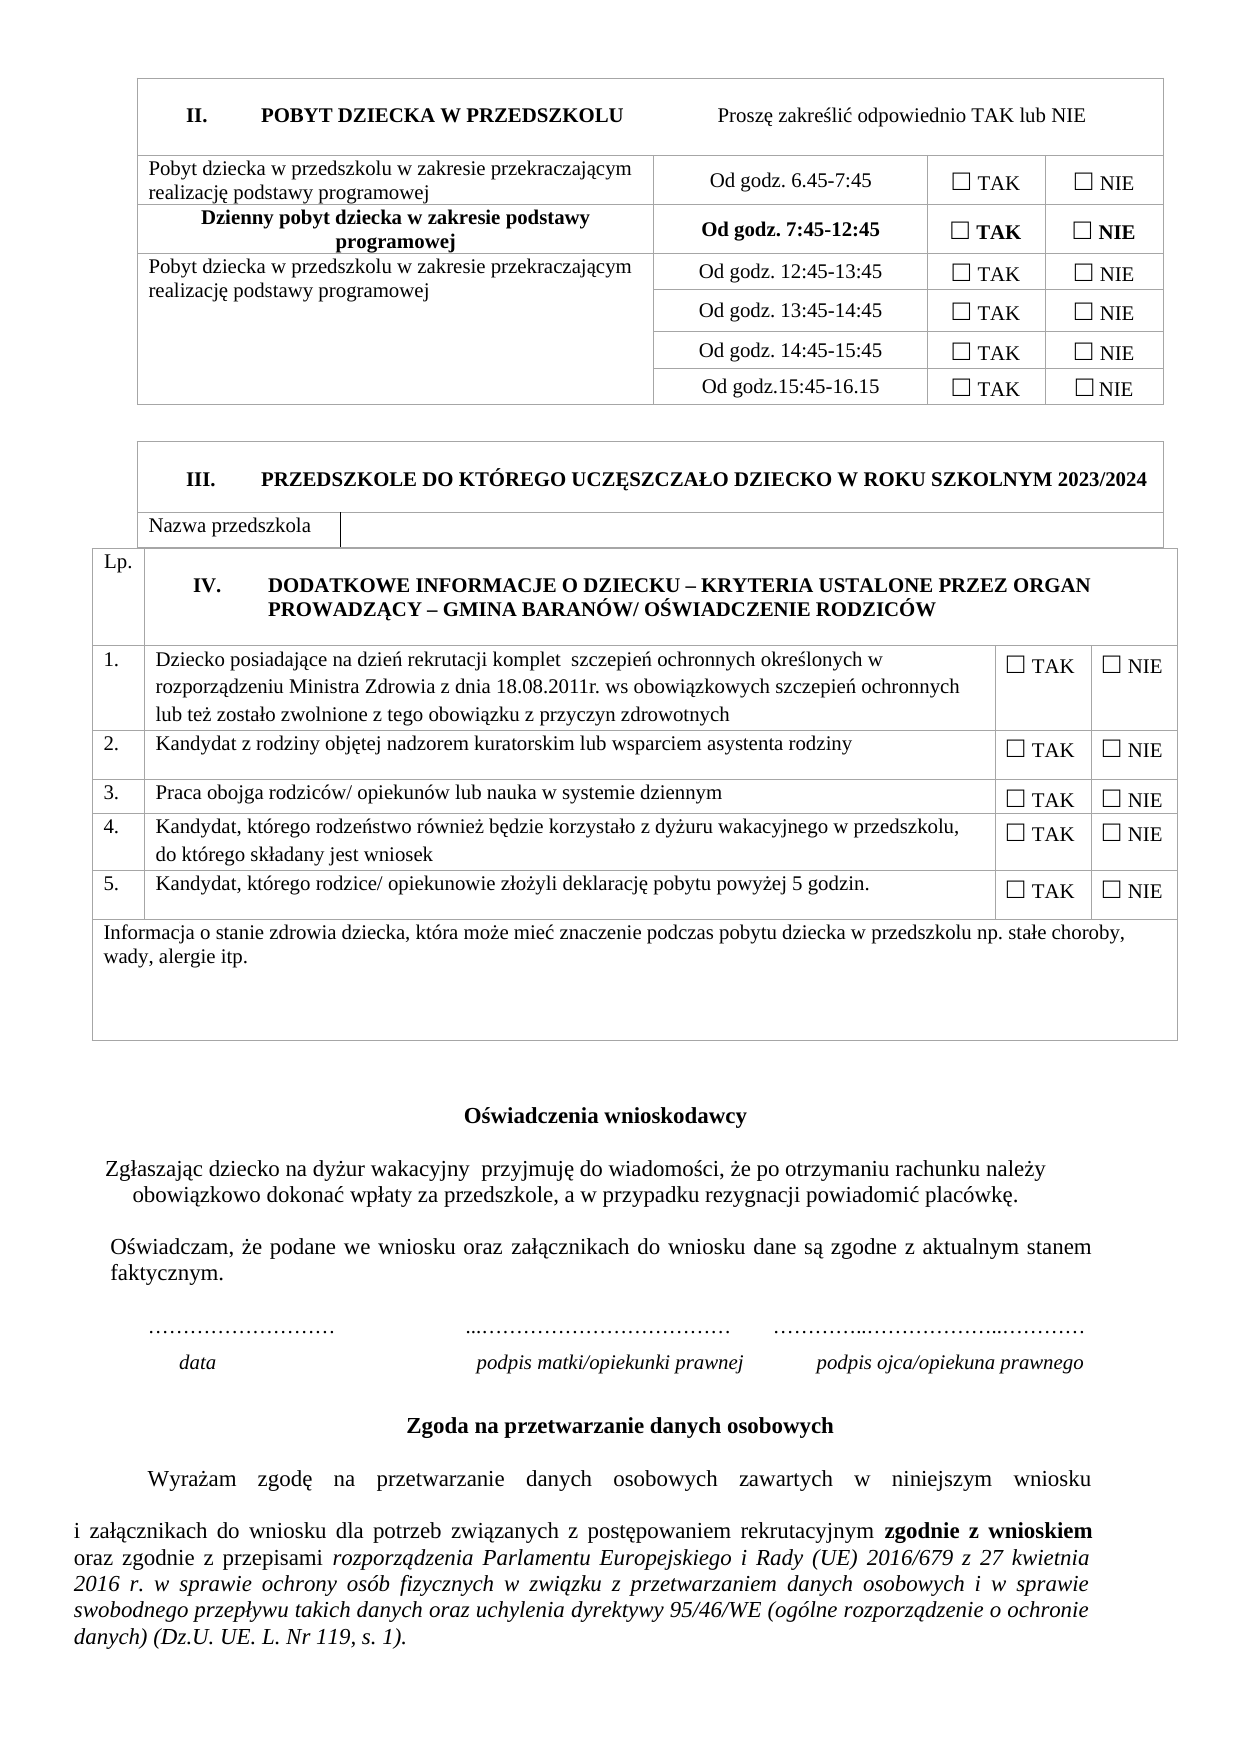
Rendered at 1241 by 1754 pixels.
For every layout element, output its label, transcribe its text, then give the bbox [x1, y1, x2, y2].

table_cell □ TAK [996, 780, 1091, 813]
table_cell Od godz. 12:45-13:45 [654, 254, 927, 289]
table_cell Dzienny pobyt dziecka w zakresie podstawy programowej [138, 205, 653, 253]
text Oświadczam, że podane we wniosku oraz załącznikach do wniosku dane są zgodne z aktualnym stanem faktycznym. [110, 1233, 1093, 1314]
text data podpis matki/opiekunki prawnej podpis ojca/opiekuna prawnego [148, 1350, 1093, 1374]
table_cell Praca obojga rodziców/ opiekunów lub nauka w systemie dziennym [145, 780, 995, 813]
table_cell Od godz. 13:45-14:45 [654, 290, 927, 331]
table_cell □ TAK [928, 156, 1045, 204]
text Oświadczenia wnioskodawcy Zgłaszając dziecko na dyżur wakacyjny przyjmuję do wiadomości, że po otrzymaniu rachunku należy obowiązkowo dokonać wpłaty za przedszkole, a w przypadku rezygnacji powiadomić placówkę. [59, 1102, 1093, 1208]
table_cell □ NIE [1092, 731, 1177, 779]
table_cell Od godz. 6.45-7:45 [654, 156, 927, 204]
table_cell 3. [93, 780, 144, 813]
table_cell Informacja o stanie zdrowia dziecka, która może mieć znaczenie podczas pobytu dziecka w przedszkolu np. stałe choroby, wady, alergie itp. [93, 920, 1177, 1040]
text Wyrażam zgodę na przetwarzanie danych osobowych zawartych w niniejszym wniosku i załącznikach do wniosku dla potrzeb związanych z postępowaniem rekrutacyjnym zgodnie z wnioskiem oraz zgodnie z przepisami rozporządzenia Parlamentu Europejskiego i Rady (UE) 2016/679 z 27 kwietnia 2016 r. w sprawie ochrony osób fizycznych w związku z przetwarzaniem danych osobowych i w sprawie swobodnego przepływu takich danych oraz uchylenia dyrektywy 95/46/WE (ogólne rozporządzenie o ochronie danych) (Dz.U. UE. L. Nr 119, s. 1). [74, 1465, 1093, 1649]
table_cell 4. [93, 814, 144, 870]
table_cell Pobyt dziecka w przedszkolu w zakresie przekraczającym realizację podstawy programowej [138, 156, 653, 204]
table_cell Nazwa przedszkola [138, 513, 340, 547]
table_cell Od godz.15:45-16.15 [654, 369, 927, 404]
table_cell □ NIE [1046, 332, 1163, 367]
table_cell □ TAK [996, 646, 1091, 729]
table_cell 5. [93, 871, 144, 919]
table_header Lp. [93, 549, 144, 645]
table_cell □ NIE [1092, 814, 1177, 870]
table_cell 2. [93, 731, 144, 779]
table_cell [341, 513, 1163, 547]
table_header DODATKOWE INFORMACJE O DZIECKU – KRYTERIA USTALONE PRZEZ ORGAN PROWADZĄCY – GMINA BARANÓW/ OŚWIADCZENIE RODZICÓW [145, 549, 1177, 645]
table_cell Kandydat, którego rodzice/ opiekunowie złożyli deklarację pobytu powyżej 5 godzin. [145, 871, 995, 919]
table_cell □ NIE [1046, 254, 1163, 289]
table_cell □ NIE [1092, 646, 1177, 729]
table_cell Od godz. 7:45-12:45 [654, 205, 927, 253]
table_cell □ NIE [1092, 780, 1177, 813]
table_cell □ TAK [928, 205, 1045, 253]
table_cell □ TAK [996, 731, 1091, 779]
table_cell □ TAK [928, 254, 1045, 289]
table_cell Kandydat, którego rodzeństwo również będzie korzystało z dyżuru wakacyjnego w przedszkolu, do którego składany jest wniosek [145, 814, 995, 870]
table_cell □ NIE [1046, 290, 1163, 331]
table_cell Pobyt dziecka w przedszkolu w zakresie przekraczającym realizację podstawy programowej [138, 254, 653, 404]
table_cell □ TAK [996, 814, 1091, 870]
table_cell □ TAK [928, 369, 1045, 404]
table_cell □ NIE [1046, 205, 1163, 253]
table_header PRZEDSZKOLE DO KTÓREGO UCZĘSZCZAŁO DZIECKO W ROKU SZKOLNYM 2023/2024 [138, 442, 1163, 512]
table_cell □ NIE [1046, 156, 1163, 204]
text ……………………… ...……………………………… …………..………………..………… [148, 1314, 1093, 1338]
table_header POBYT DZIECKA W PRZEDSZKOLU Proszę zakreślić odpowiednio TAK lub NIE [138, 79, 1163, 155]
table_cell Od godz. 14:45-15:45 [654, 332, 927, 367]
text Zgoda na przetwarzanie danych osobowych [148, 1412, 1093, 1438]
table_cell □ TAK [996, 871, 1091, 919]
table_cell Dziecko posiadające na dzień rekrutacji komplet szczepień ochronnych określonych w rozporządzeniu Ministra Zdrowia z dnia 18.08.2011r. ws obowiązkowych szczepień ochronnych lub też zostało zwolnione z tego obowiązku z przyczyn zdrowotnych [145, 646, 995, 729]
table_cell 1. [93, 646, 144, 729]
table_cell □ TAK [928, 332, 1045, 367]
table_cell □ NIE [1046, 369, 1163, 404]
table_cell □ TAK [928, 290, 1045, 331]
table_cell □ NIE [1092, 871, 1177, 919]
table_cell Kandydat z rodziny objętej nadzorem kuratorskim lub wsparciem asystenta rodziny [145, 731, 995, 779]
